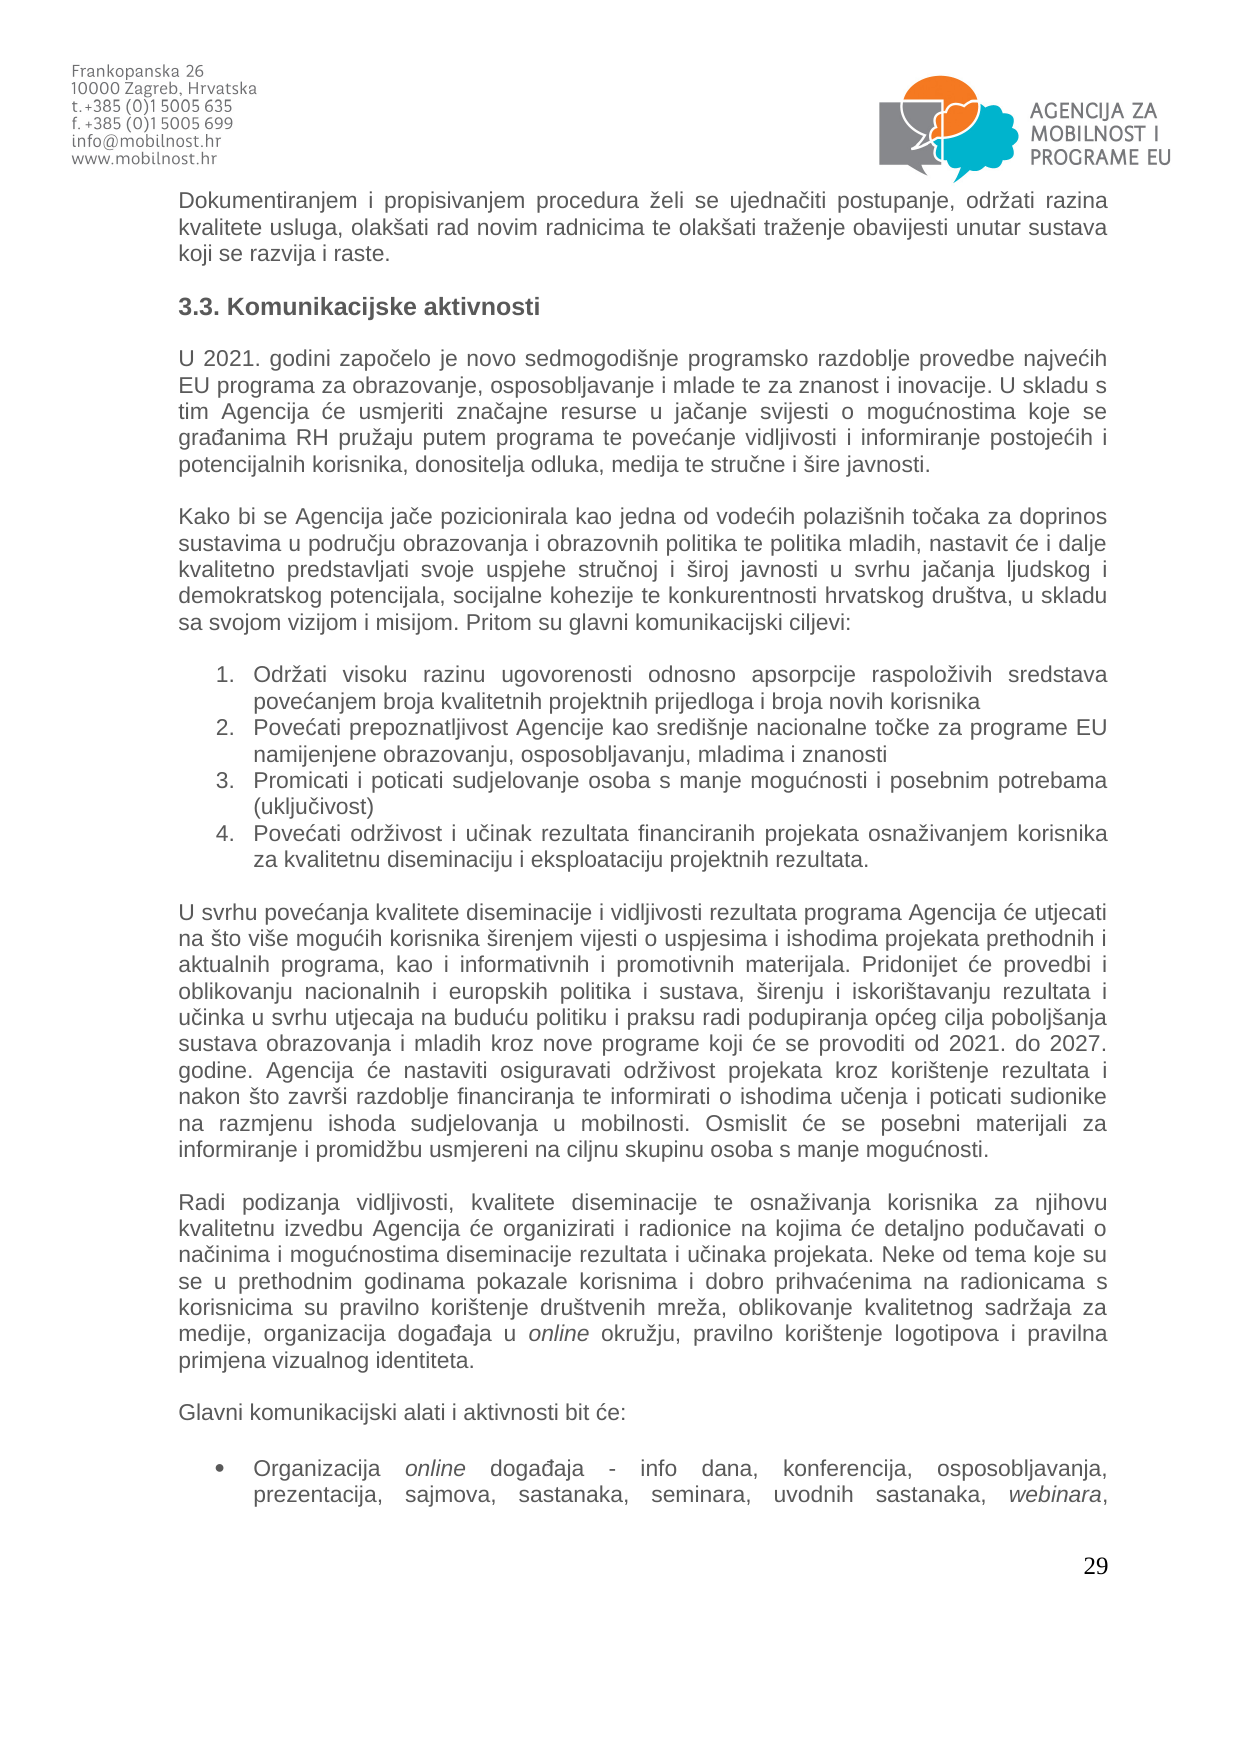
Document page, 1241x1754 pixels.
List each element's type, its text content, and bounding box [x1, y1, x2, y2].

text U 2021. godini započelo je novo sedmogodišnje programsko razdoblje provedbe najvećih EU programa za obrazovanje, osposobljavanje i mlade te za znanost i inovacije. U skladu s tim Agencija će usmjeriti značajne resurse u jačanje svijesti o mogućnostima koje se građanima RH pružaju putem programa te povećanje vidljivosti i informiranje postojećih i potencijalnih korisnika, donositelja odluka, medija te stručne i šire javnosti. [178, 424, 1108, 556]
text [178, 150, 1108, 240]
list Održati visoku razinu ugovorenosti odnosno apsorpcije raspoloživih sredstava povećanjem broja kvalitetnih projektnih prijedloga i broja novih korisnika [216, 741, 1108, 793]
text Glavni komunikacijski alati i aktivnosti bit će: [178, 1478, 1108, 1505]
text Dokumentiranjem i propisivanjem procedura želi se ujednačiti postupanje, održati razina kvalitete usluga, olakšati rad novim radnicima te olakšati traženje obavijesti unutar sustava koji se razvija i raste. [178, 266, 1108, 346]
text Kako bi se Agencija jače pozicionirala kao jedna od vodećih polazišnih točaka za doprinos sustavima u području obrazovanja i obrazovnih politika te politika mladih, nastavit će i dalje kvalitetno predstavljati svoje uspjehe stručnoj i široj javnosti u svrhu jačanja ljudskog i demokratskog potencijala, socijalne kohezije te konkurentnosti hrvatskog društva, u skladu sa svojom vizijom i misijom. Pritom su glavni komunikacijski ciljevi: [178, 582, 1108, 714]
list Promicati i poticati sudjelovanje osoba s manje mogućnosti i posebnim potrebama (uključivost) [216, 846, 1108, 899]
picture [70, 57, 1171, 188]
list Povećati održivost i učinak rezultata financiranih projekata osnaživanjem korisnika za kvalitetnu diseminaciju i eksploataciju projektnih rezultata. [216, 899, 1108, 951]
text Radi podizanja vidljivosti, kvalitete diseminacije te osnaživanja korisnika za njihovu kvalitetnu izvedbu Agencija će organizirati i radionice na kojima će detaljno podučavati o načinima i mogućnostima diseminacije rezultata i učinaka projekata. Neke od tema koje su se u prethodnim godinama pokazale korisnima i dobro prihvaćenima na radionicama s korisnicima su pravilno korištenje društvenih mreža, oblikovanje kvalitetnog sadržaja za medije, organizacija događaja u online okružju, pravilno korištenje logotipova i pravilna primjena vizualnog identiteta. [178, 1268, 1108, 1452]
subtitle 3.3. Komunikacijske aktivnosti [178, 371, 1108, 399]
list Povećati prepoznatljivost Agencije kao središnje nacionalne točke za programe EU namijenjene obrazovanju, osposobljavanju, mladima i znanosti [216, 793, 1108, 846]
text U svrhu povećanja kvalitete diseminacije i vidljivosti rezultata programa Agencija će utjecati na što više mogućih korisnika širenjem vijesti o uspjesima i ishodima projekata prethodnih i aktualnih programa, kao i informativnih i promotivnih materijala. Pridonijet će provedbi i oblikovanju nacionalnih i europskih politika i sustava, širenju i iskorištavanju rezultata i učinka u svrhu utjecaja na buduću politiku i praksu radi podupiranja općeg cilja poboljšanja sustava obrazovanja i mladih kroz nove programe koji će se provoditi od 2021. do 2027. godine. Agencija će nastaviti osiguravati održivost projekata kroz korištenje rezultata i nakon što završi razdoblje financiranja te informirati o ishodima učenja i poticati sudionike na razmjenu ishoda sudjelovanja u mobilnosti. Osmislit će se posebni materijali za informiranje i promidžbu usmjereni na ciljnu skupinu osoba s manje mogućnosti. [178, 978, 1108, 1241]
